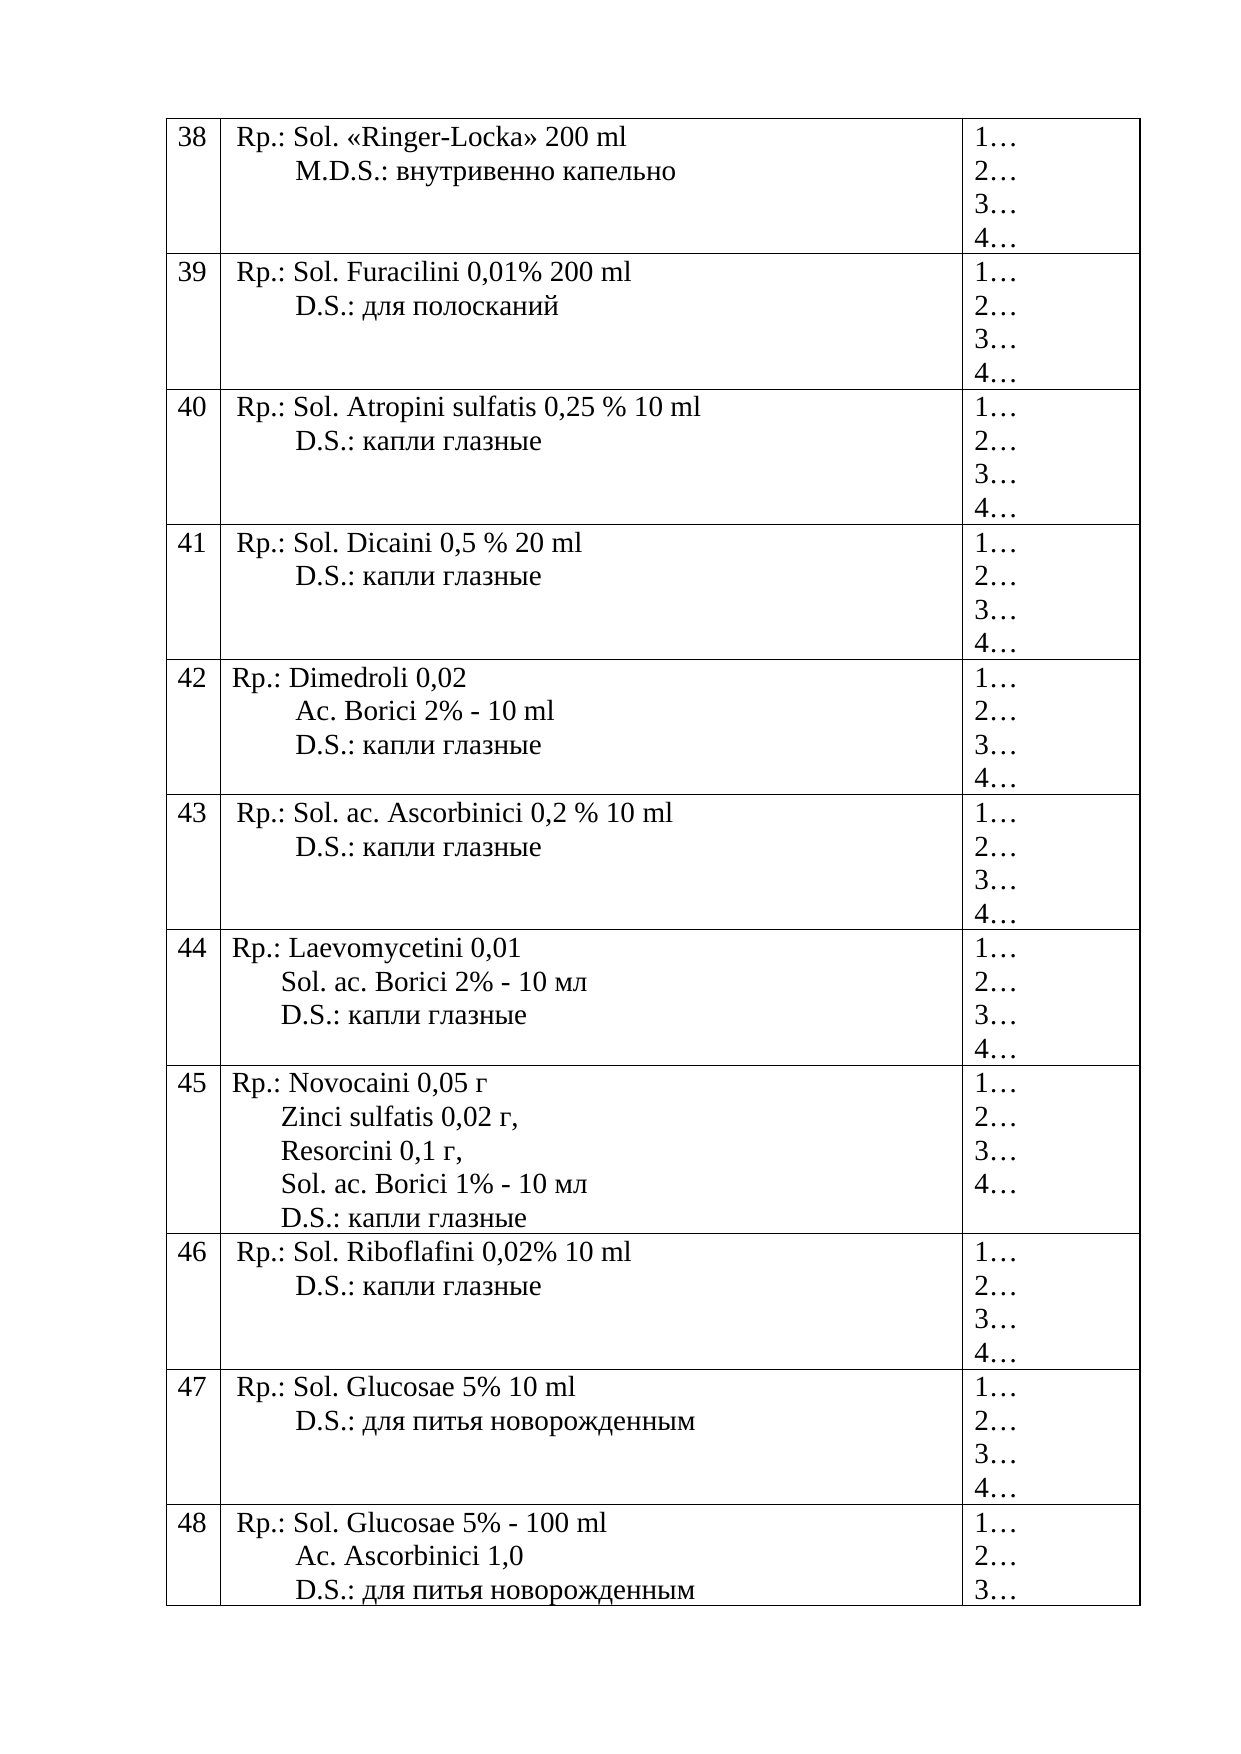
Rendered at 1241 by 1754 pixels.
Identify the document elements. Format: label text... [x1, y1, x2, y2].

table_cell 1… 2… 3… 4… [963, 930, 1139, 1064]
table_cell 40 [167, 390, 220, 524]
table_cell 45 [167, 1066, 220, 1233]
table_cell 1… 2… 3… 4… [963, 119, 1139, 253]
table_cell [221, 1505, 962, 1605]
table_cell 48 [167, 1505, 220, 1605]
table_cell 38 [167, 119, 220, 253]
table_cell Rp.: Laevomycetini 0,01 Sol. ac. Borici 2% - 10 мл D.S.: капли глазные [221, 930, 962, 1064]
table_cell 41 [167, 525, 220, 659]
table_cell Rp.: Sol. «Ringer-Locka» 200 ml M.D.S.: внутривенно капельно [221, 119, 962, 253]
table_cell Rp.: Sol. Dicaini 0,5 % 20 ml D.S.: капли глазные [221, 525, 962, 659]
table_cell 1… 2… 3… 4… [963, 1505, 1139, 1605]
table_cell Rp.: Sol. Riboflafini 0,02% 10 ml D.S.: капли глазные [221, 1234, 962, 1368]
table_cell 1… 2… 3… 4… [963, 1234, 1139, 1368]
table_cell 1… 2… 3… 4… [963, 660, 1139, 794]
table_cell 1… 2… 3… 4… [963, 1066, 1139, 1233]
table_cell 1… 2… 3… 4… [963, 254, 1139, 388]
table_cell Rp.: Sol. Glucosae 5% 10 ml D.S.: для питья новорожденным [221, 1370, 962, 1504]
table_cell 46 [167, 1234, 220, 1368]
table_cell Rp.: Novocaini 0,05 г Zinci sulfatis 0,02 г, Resorcini 0,1 г, Sol. ac. Borici 1% - 10 мл D.S.: капли глазные [221, 1066, 962, 1233]
table_cell 47 [167, 1370, 220, 1504]
table_cell 1… 2… 3… 4… [963, 795, 1139, 929]
table_cell 1… 2… 3… 4… [963, 525, 1139, 659]
table_cell 42 [167, 660, 220, 794]
table_cell Rp.: Sol. Atropini sulfatis 0,25 % 10 ml D.S.: капли глазные [221, 390, 962, 524]
table_cell Rp.: Sol. ac. Ascorbinici 0,2 % 10 ml D.S.: капли глазные [221, 795, 962, 929]
table_cell 1… 2… 3… 4… [963, 390, 1139, 524]
table_cell 1… 2… 3… 4… [963, 1370, 1139, 1504]
table_cell 44 [167, 930, 220, 1064]
table_cell Rp.: Sol. Furacilini 0,01% 200 ml D.S.: для полосканий [221, 254, 962, 388]
table_cell 39 [167, 254, 220, 388]
table_cell Rp.: Dimedroli 0,02 Ac. Borici 2% - 10 ml D.S.: капли глазные [221, 660, 962, 794]
table_cell 43 [167, 795, 220, 929]
